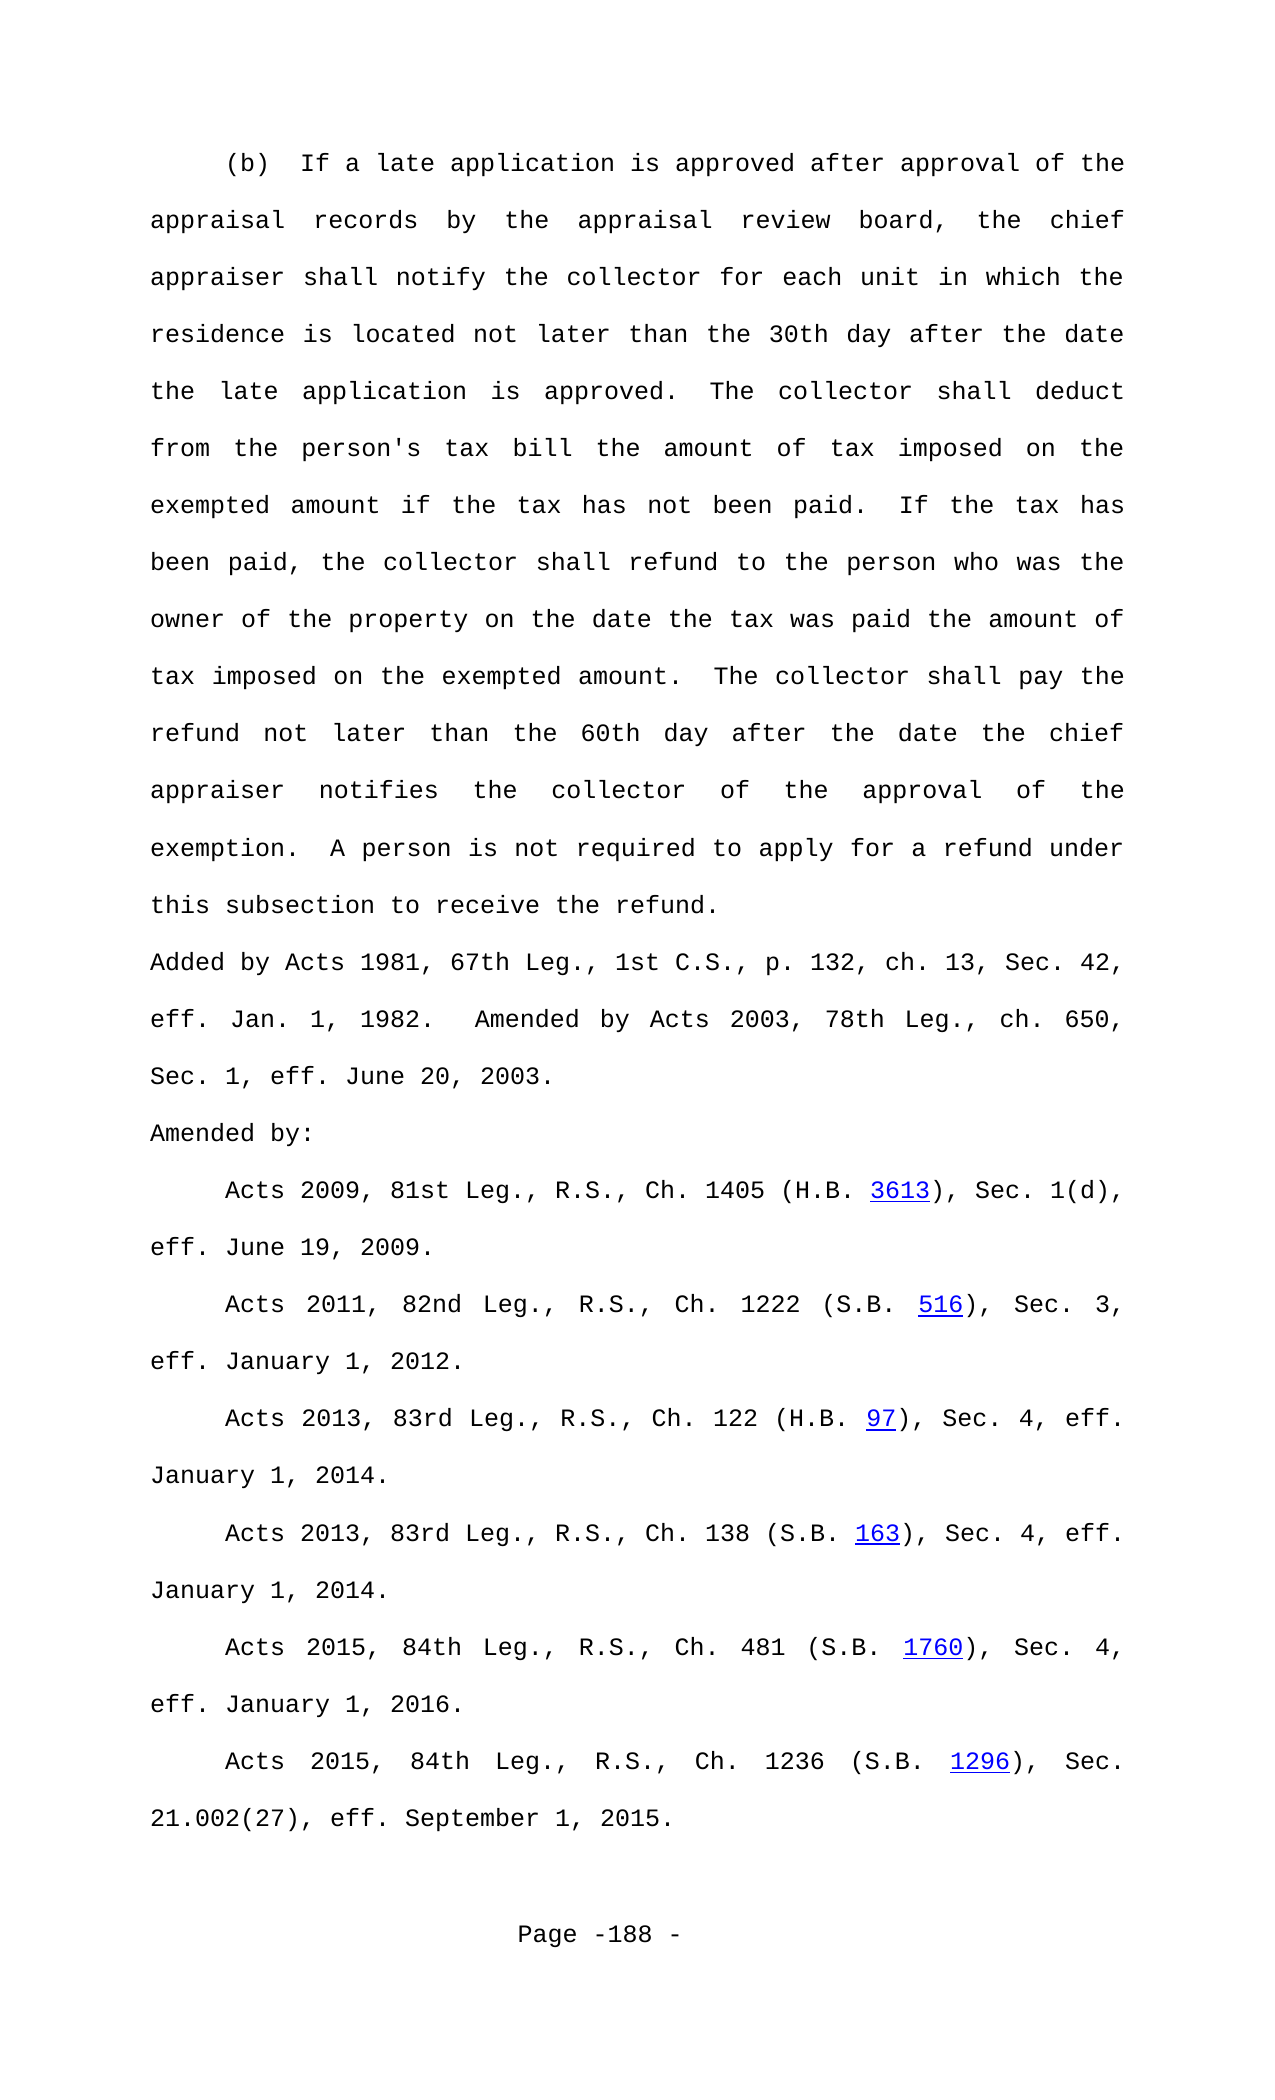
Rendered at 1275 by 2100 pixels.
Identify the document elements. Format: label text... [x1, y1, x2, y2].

text Added by Acts 1981, 67th Leg., 1st C.S., p. 132, ch. 13, Sec. 42, eff. Jan. 1, 1982. Amended by Acts 2003, 78th Leg., ch. 650, Sec. 1, eff. June 20, 2003. [150, 949, 1125, 1092]
text Acts 2015, 84th Leg., R.S., Ch. 481 (S.B. 1760), Sec. 4, eff. January 1, 2016. [150, 1634, 1125, 1720]
text Acts 2011, 82nd Leg., R.S., Ch. 1222 (S.B. 516), Sec. 3, eff. January 1, 2012. [150, 1292, 1125, 1377]
text Acts 2013, 83rd Leg., R.S., Ch. 138 (S.B. 163), Sec. 4, eff. January 1, 2014. [150, 1520, 1125, 1606]
text (b) If a late application is approved after approval of the appraisal records by the appraisal review board, the chief appraiser shall notify the collector for each unit in which the residence is located not later than the 30th day after the date the late application is approved. The collector shall deduct from the person's tax bill the amount of tax imposed on the exempted amount if the tax has not been paid. If the tax has been paid, the collector shall refund to the person who was the owner of the property on the date the tax was paid the amount of tax imposed on the exempted amount. The collector shall pay the refund not later than the 60th day after the date the chief appraiser notifies the collector of the approval of the exemption. A person is not required to apply for a refund under this subsection to receive the refund. [150, 150, 1125, 921]
text Acts 2013, 83rd Leg., R.S., Ch. 122 (H.B. 97), Sec. 4, eff. January 1, 2014. [150, 1406, 1125, 1491]
text Acts 2015, 84th Leg., R.S., Ch. 1236 (S.B. 1296), Sec. 21.002(27), eff. September 1, 2015. [150, 1748, 1125, 1834]
text Acts 2009, 81st Leg., R.S., Ch. 1405 (H.B. 3613), Sec. 1(d), eff. June 19, 2009. [150, 1177, 1125, 1263]
text Amended by: [150, 1120, 1125, 1149]
